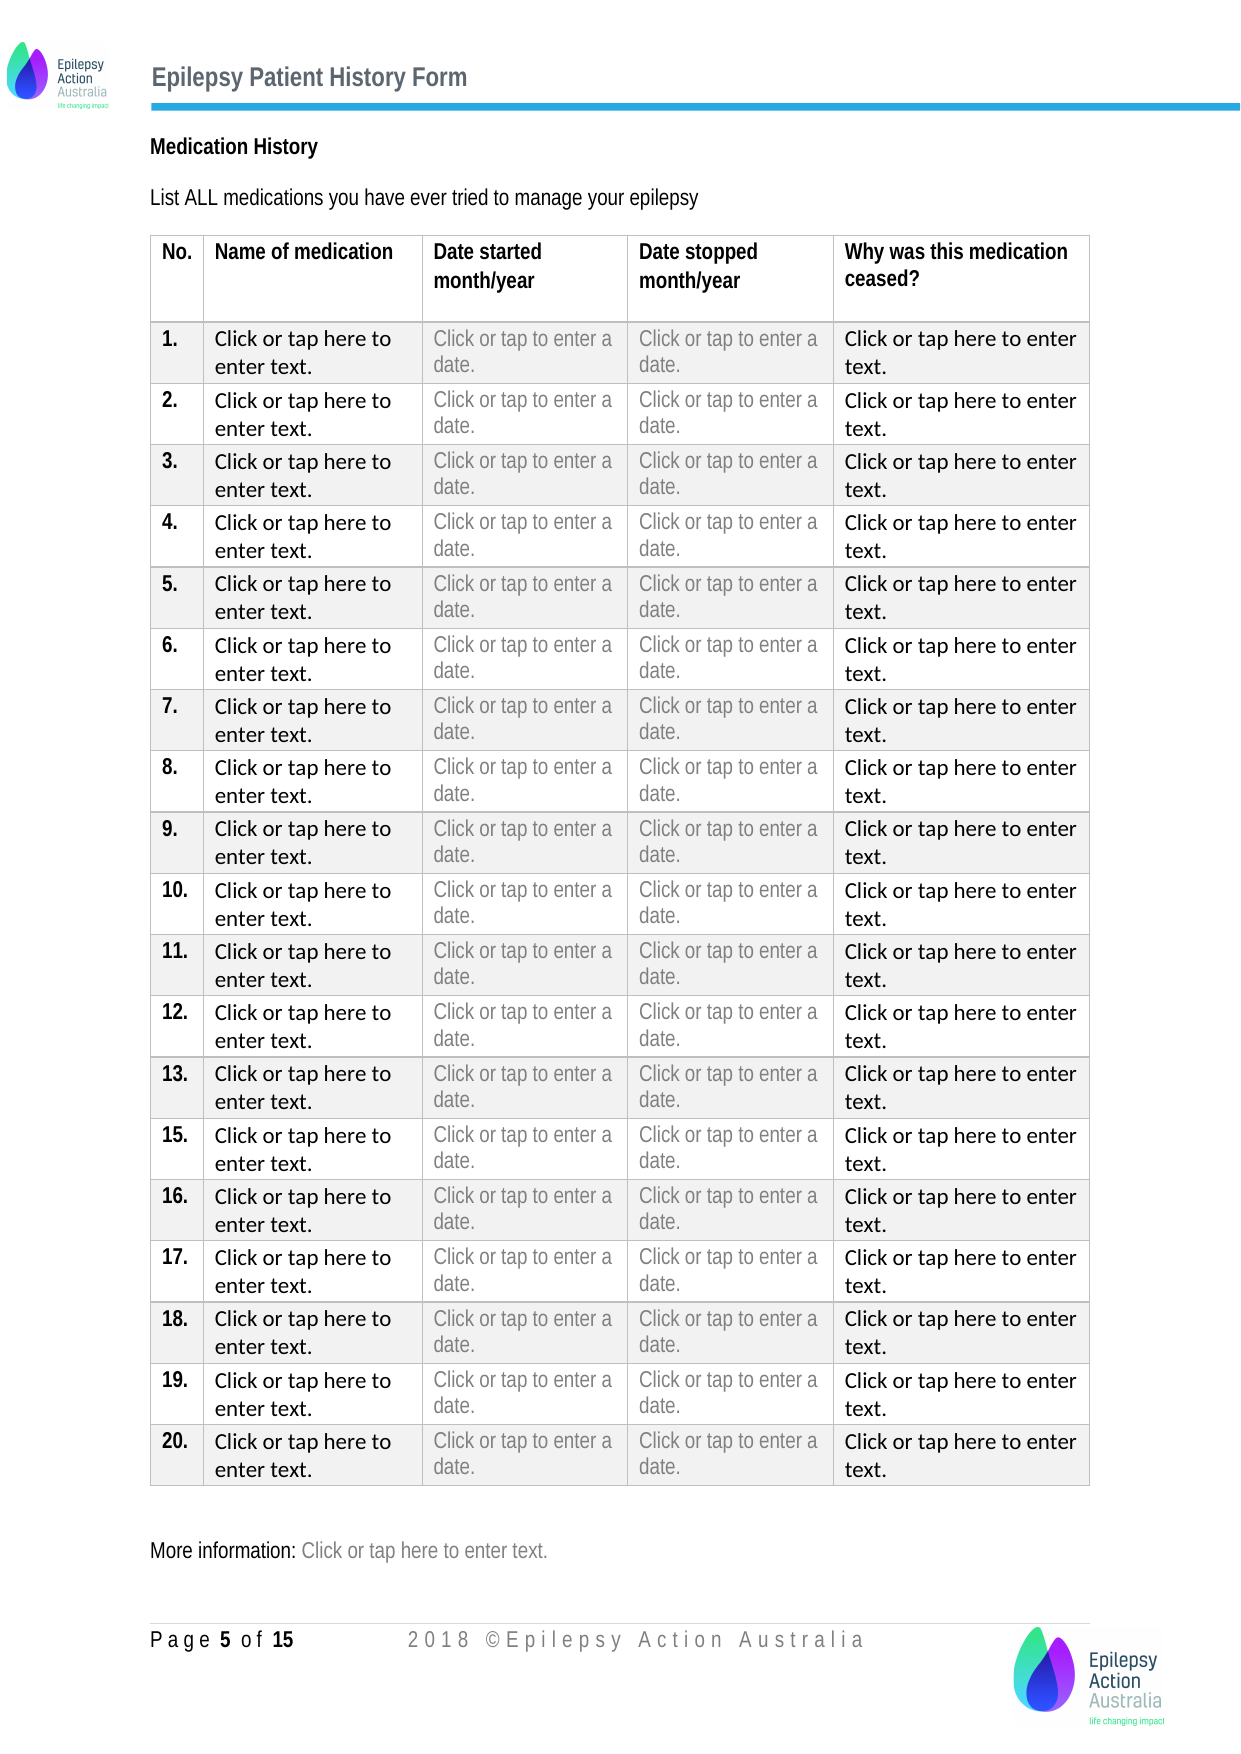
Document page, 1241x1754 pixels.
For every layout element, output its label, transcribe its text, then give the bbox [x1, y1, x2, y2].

table_cell 10. [151, 874, 203, 934]
table_cell 2. [151, 384, 203, 444]
table_cell 3. [151, 445, 203, 505]
table_cell 18. [151, 1303, 203, 1363]
table_cell 1. [151, 323, 203, 383]
table_cell 12. [151, 996, 203, 1056]
table_cell 4. [151, 506, 203, 566]
table_header Why was this medication ceased? [834, 236, 1089, 321]
table_cell 5. [151, 568, 203, 628]
table_cell 13. [151, 1058, 203, 1118]
table_cell 20. [151, 1425, 203, 1485]
text List ALL medications you have ever tried to manage your epilepsy [150, 184, 1090, 210]
text More information: [150, 1537, 1090, 1563]
table_cell 6. [151, 629, 203, 689]
table_cell 11. [151, 935, 203, 995]
table_cell 7. [151, 690, 203, 750]
table_cell 17. [151, 1241, 203, 1301]
table_header No. [151, 236, 203, 321]
table_cell 8. [151, 751, 203, 811]
table_cell 19. [151, 1364, 203, 1424]
table_header Name of medication [204, 236, 422, 321]
picture [6, 42, 109, 109]
table_header Date stopped month/year [628, 236, 833, 321]
table_cell 16. [151, 1180, 203, 1240]
table_cell 15. [151, 1119, 203, 1179]
table_header Date started month/year [423, 236, 627, 321]
text Medication History [150, 133, 1090, 159]
picture [1013, 1627, 1164, 1726]
table_cell 9. [151, 813, 203, 873]
